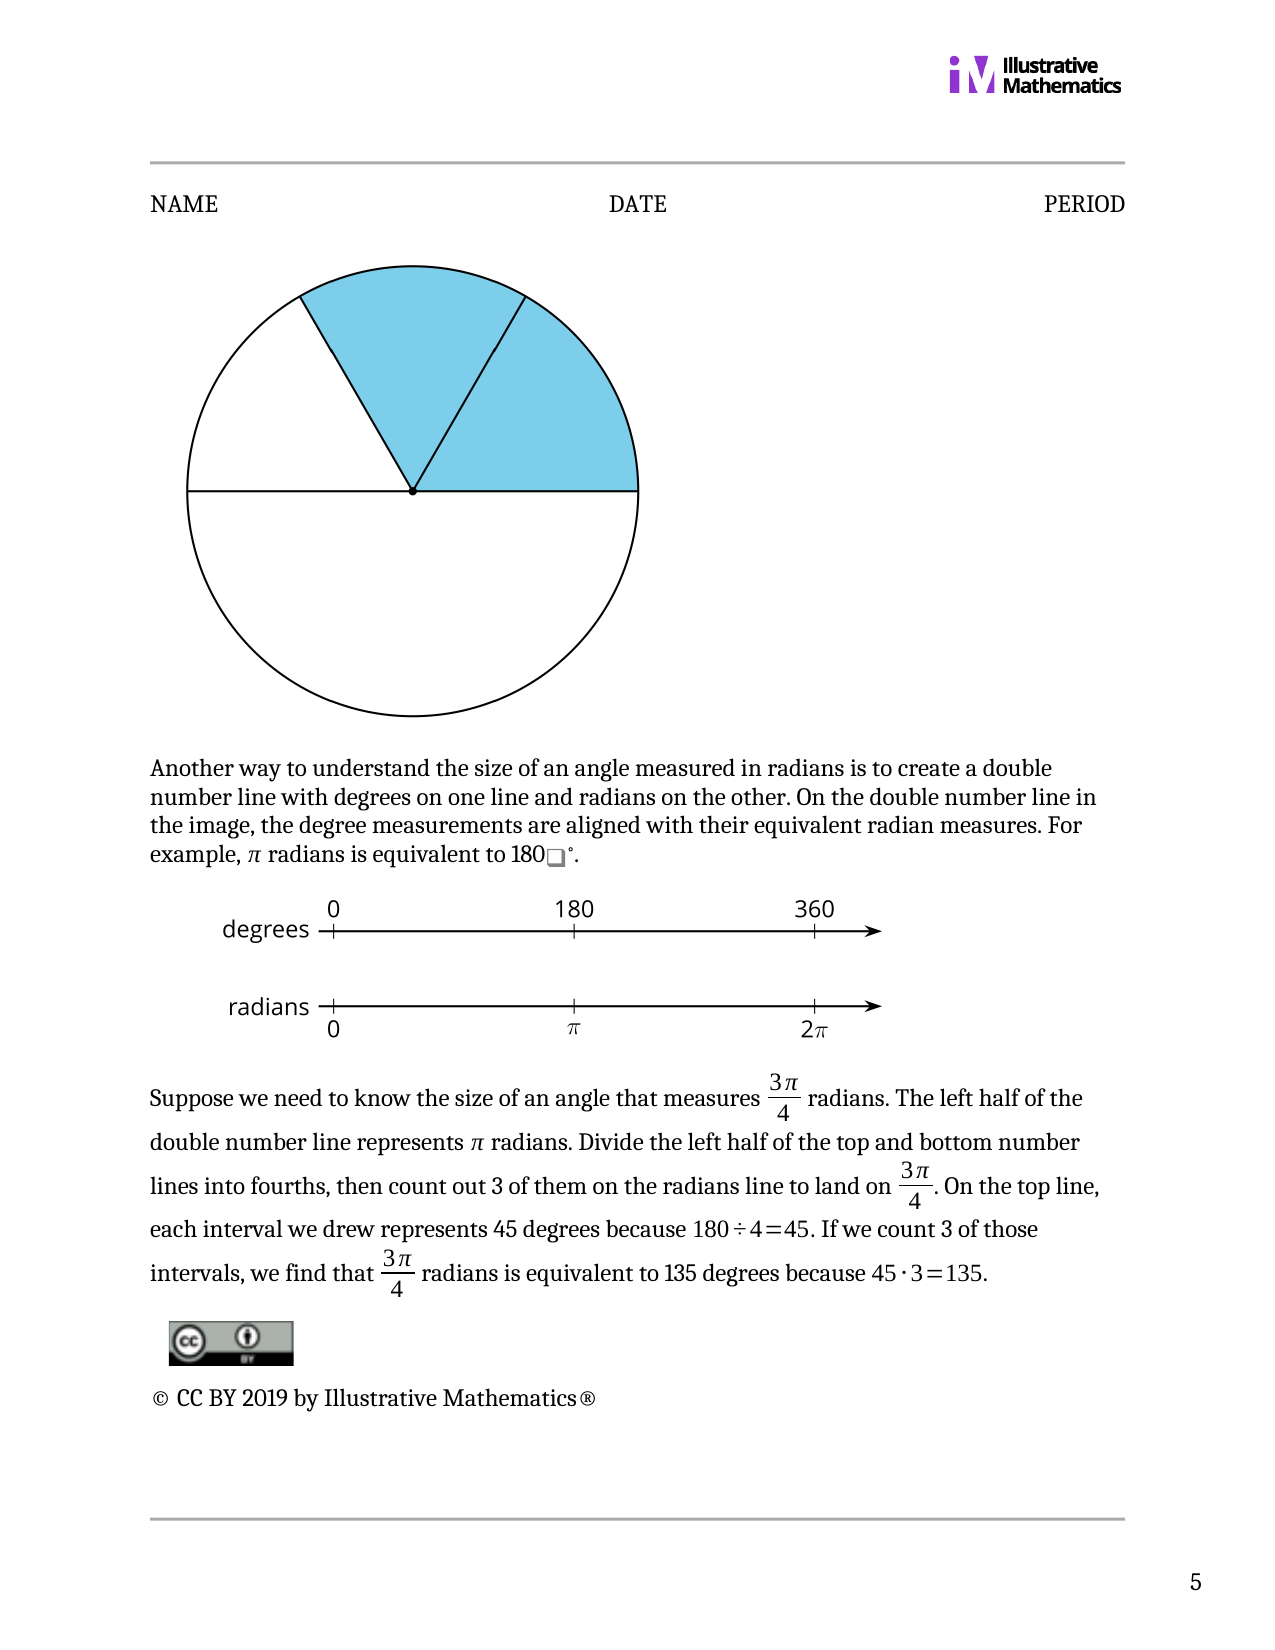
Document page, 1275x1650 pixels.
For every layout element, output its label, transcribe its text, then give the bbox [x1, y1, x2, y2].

picture [168, 887, 900, 1050]
text Suppose we need to know the size of an angle that measures radians. The left half of the double number line represents radians. Divide the left half of the top and bottom number lines into fourths, then count out 3 of them on the radians line to land on . On the top line, each interval we drew represents 45 degrees because . If we count 3 of those intervals, we find that radians is equivalent to 135 degrees because . [150, 1069, 1125, 1303]
picture [949, 55, 1121, 93]
picture [168, 1321, 294, 1366]
text Another way to understand the size of an angle measured in radians is to create a double number line with degrees on one line and radians on the other. On the double number line in the image, the degree measurements are aligned with their equivalent radian measures. For example, radians is equivalent to 180. [150, 754, 1125, 869]
text © CC BY 2019 by Illustrative Mathematics® [150, 1384, 1125, 1413]
picture [168, 247, 657, 735]
